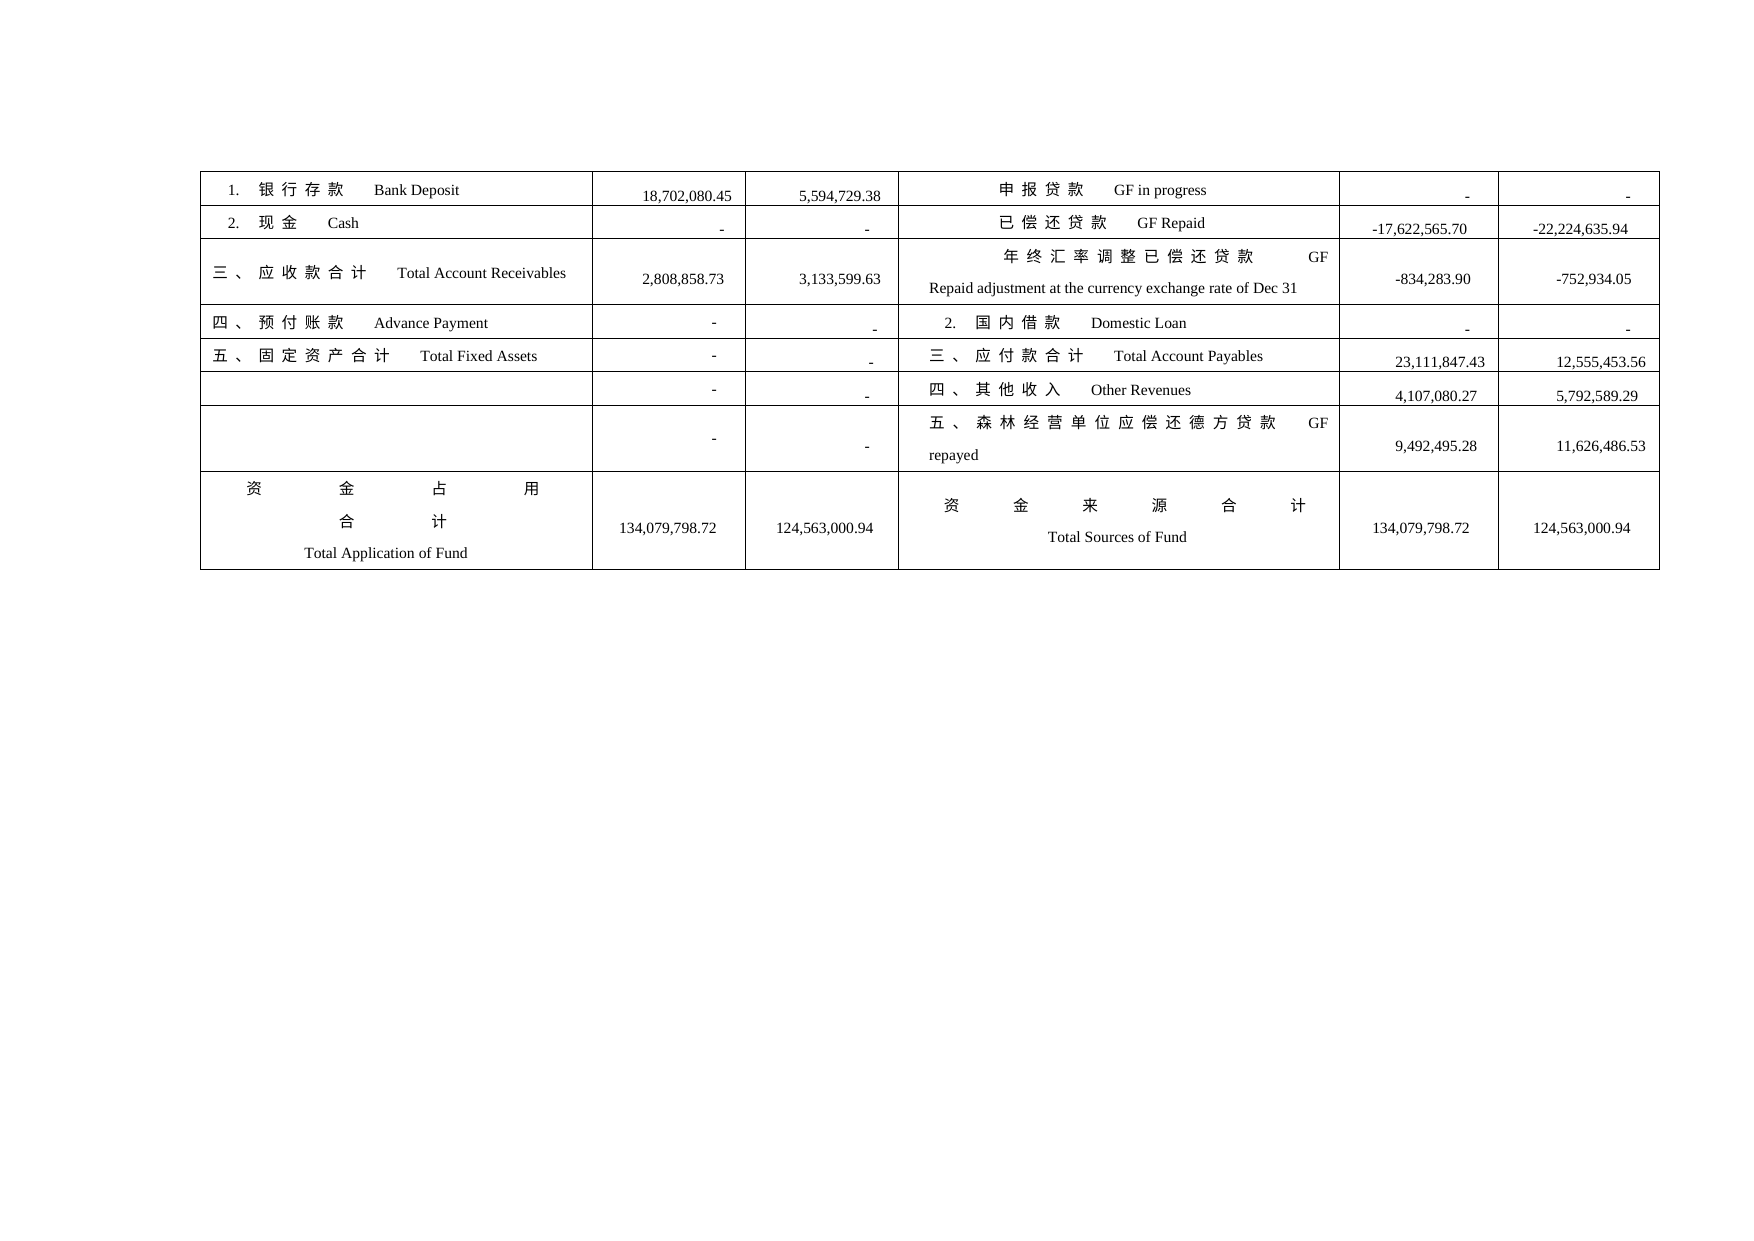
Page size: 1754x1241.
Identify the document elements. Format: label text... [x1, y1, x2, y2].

table_cell 五、固定资产合计 Total Fixed Assets [201, 339, 592, 371]
table_cell 资 金 占 用 合 计 Total Application of Fund [201, 472, 592, 569]
table_cell -17,622,565.70 [1340, 206, 1498, 238]
table_cell - [593, 206, 745, 238]
table_cell 三、应收款合计 Total Account Receivables [201, 239, 592, 304]
table_cell -22,224,635.94 [1499, 206, 1659, 238]
table_cell 四、其他收入 Other Revenues [899, 372, 1339, 405]
table_cell - [1340, 305, 1498, 338]
table_cell -834,283.90 [1340, 239, 1498, 304]
table_cell 2. 国内借款 Domestic Loan [899, 305, 1339, 338]
table_cell 5,594,729.38 [746, 172, 898, 204]
table_cell 5,792,589.29 [1499, 372, 1659, 405]
table_cell - [746, 305, 898, 338]
table_cell - [593, 339, 745, 371]
table_cell - [746, 339, 898, 371]
table_cell 三、应付款合计 Total Account Payables [899, 339, 1339, 371]
table_cell - [593, 372, 745, 405]
table_cell 已偿还贷款 GF Repaid [899, 206, 1339, 238]
table_cell 五、森林经营单位应偿还德方贷款 GF repayed [899, 406, 1339, 471]
table_cell 4,107,080.27 [1340, 372, 1498, 405]
table_cell - [593, 406, 745, 471]
table_cell - [593, 305, 745, 338]
table_cell - [1499, 172, 1659, 204]
table_cell 23,111,847.43 [1340, 339, 1498, 371]
table_cell 124,563,000.94 [1499, 472, 1659, 569]
table_cell - [1499, 305, 1659, 338]
table_cell - [746, 372, 898, 405]
table_cell 134,079,798.72 [593, 472, 745, 569]
table_cell 18,702,080.45 [593, 172, 745, 204]
table_cell 2. 现金 Cash [201, 206, 592, 238]
table_cell - [746, 406, 898, 471]
table_cell 四、预付账款 Advance Payment [201, 305, 592, 338]
table_cell 资 金 来 源 合 计 Total Sources of Fund [899, 472, 1339, 569]
table_cell 2,808,858.73 [593, 239, 745, 304]
table_cell 134,079,798.72 [1340, 472, 1498, 569]
table_cell - [1340, 172, 1498, 204]
table_cell - [746, 206, 898, 238]
table_cell 9,492,495.28 [1340, 406, 1498, 471]
table_cell [201, 406, 592, 471]
table_cell 申报贷款 GF in progress [899, 172, 1339, 204]
table_cell 11,626,486.53 [1499, 406, 1659, 471]
table_cell 124,563,000.94 [746, 472, 898, 569]
table_cell [201, 372, 592, 405]
table_cell 年终汇率调整已偿还贷款 GF Repaid adjustment at the currency exchange rate of Dec 31 [899, 239, 1339, 304]
table_cell 3,133,599.63 [746, 239, 898, 304]
table_cell -752,934.05 [1499, 239, 1659, 304]
table_cell 1. 银行存款 Bank Deposit [201, 172, 592, 204]
table_cell 12,555,453.56 [1499, 339, 1659, 371]
